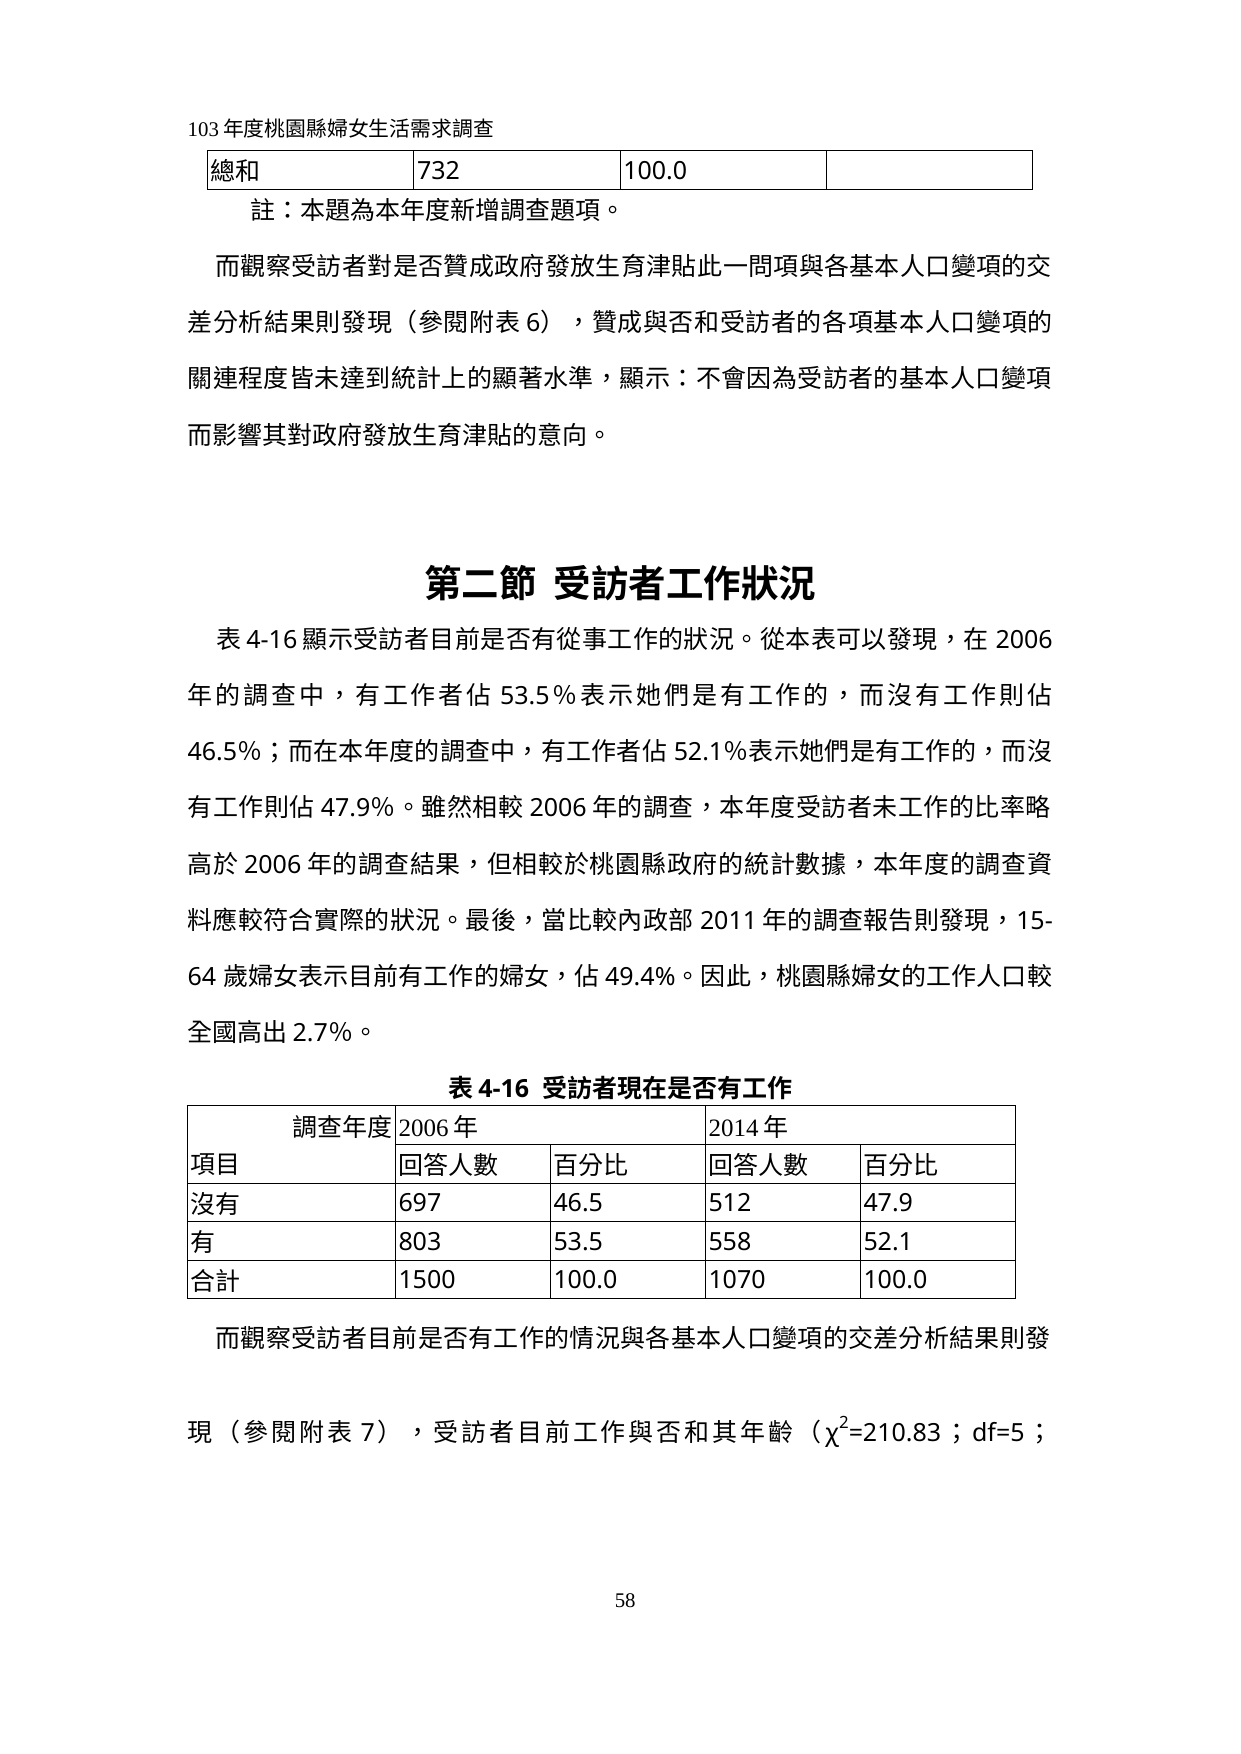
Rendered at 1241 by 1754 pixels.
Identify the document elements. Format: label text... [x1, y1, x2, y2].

table_cell 558 [706, 1222, 860, 1259]
table_cell 47.9 [861, 1184, 1015, 1221]
text 第二節 受訪者工作狀況 [187, 543, 1053, 618]
table_header 2006年 [396, 1106, 705, 1144]
text 表4-16 受訪者現在是否有工作 [187, 1068, 1053, 1105]
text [187, 1318, 1053, 1468]
table_cell 百分比 [551, 1145, 705, 1182]
table_cell 回答人數 [706, 1145, 860, 1182]
text 註：本題為本年度新增調查題項。 [187, 189, 1053, 227]
table_cell 100.0 [551, 1261, 705, 1298]
table_cell 1500 [396, 1261, 550, 1298]
table_header 調查年度 項目 [188, 1106, 395, 1182]
table_cell 合計 [188, 1261, 395, 1298]
text 而觀察受訪者對是否贊成政府發放生育津貼此一問項與各基本人口變項的交差分析結果則發現（參閱附表6），贊成與否和受訪者的各項基本人口變項的關連程度皆未達到統計上的顯著水準，顯示：不會因為受訪者的基本人口變項而影響其對政府發放生育津貼的意向。 [187, 246, 1053, 452]
table_header 2014年 [706, 1106, 1015, 1144]
table_cell 百分比 [861, 1145, 1015, 1182]
table_cell 697 [396, 1184, 550, 1221]
table_cell 100.0 [861, 1261, 1015, 1298]
text 表4-16顯示受訪者目前是否有從事工作的狀況。從本表可以發現，在2006年的調查中，有工作者佔53.5％表示她們是有工作的，而沒有工作則佔46.5％；而在本年度的調查中，有工作者佔52.1％表示她們是有工作的，而沒有工作則佔47.9％。雖然相較2006年的調查，本年度受訪者未工作的比率略高於2006年的調查結果，但相較於桃園縣政府的統計數據，本年度的調查資料應較符合實際的狀況。最後，當比較內政部2011年的調查報告則發現，15-64 歲婦女表示目前有工作的婦女，佔49.4%。因此，桃園縣婦女的工作人口較全國高出2.7％。 [187, 618, 1053, 1050]
table_cell 52.1 [861, 1222, 1015, 1259]
table_cell 53.5 [551, 1222, 705, 1259]
table_cell 100.0 [621, 151, 826, 188]
table_cell 有 [188, 1222, 395, 1259]
table_cell 46.5 [551, 1184, 705, 1221]
table_cell 回答人數 [396, 1145, 550, 1182]
table_cell 512 [706, 1184, 860, 1221]
table_cell 732 [414, 151, 620, 188]
table_cell 803 [396, 1222, 550, 1259]
table_cell [827, 151, 1032, 188]
table_cell 1070 [706, 1261, 860, 1298]
table_cell 總和 [208, 151, 413, 188]
table_cell 沒有 [188, 1184, 395, 1221]
